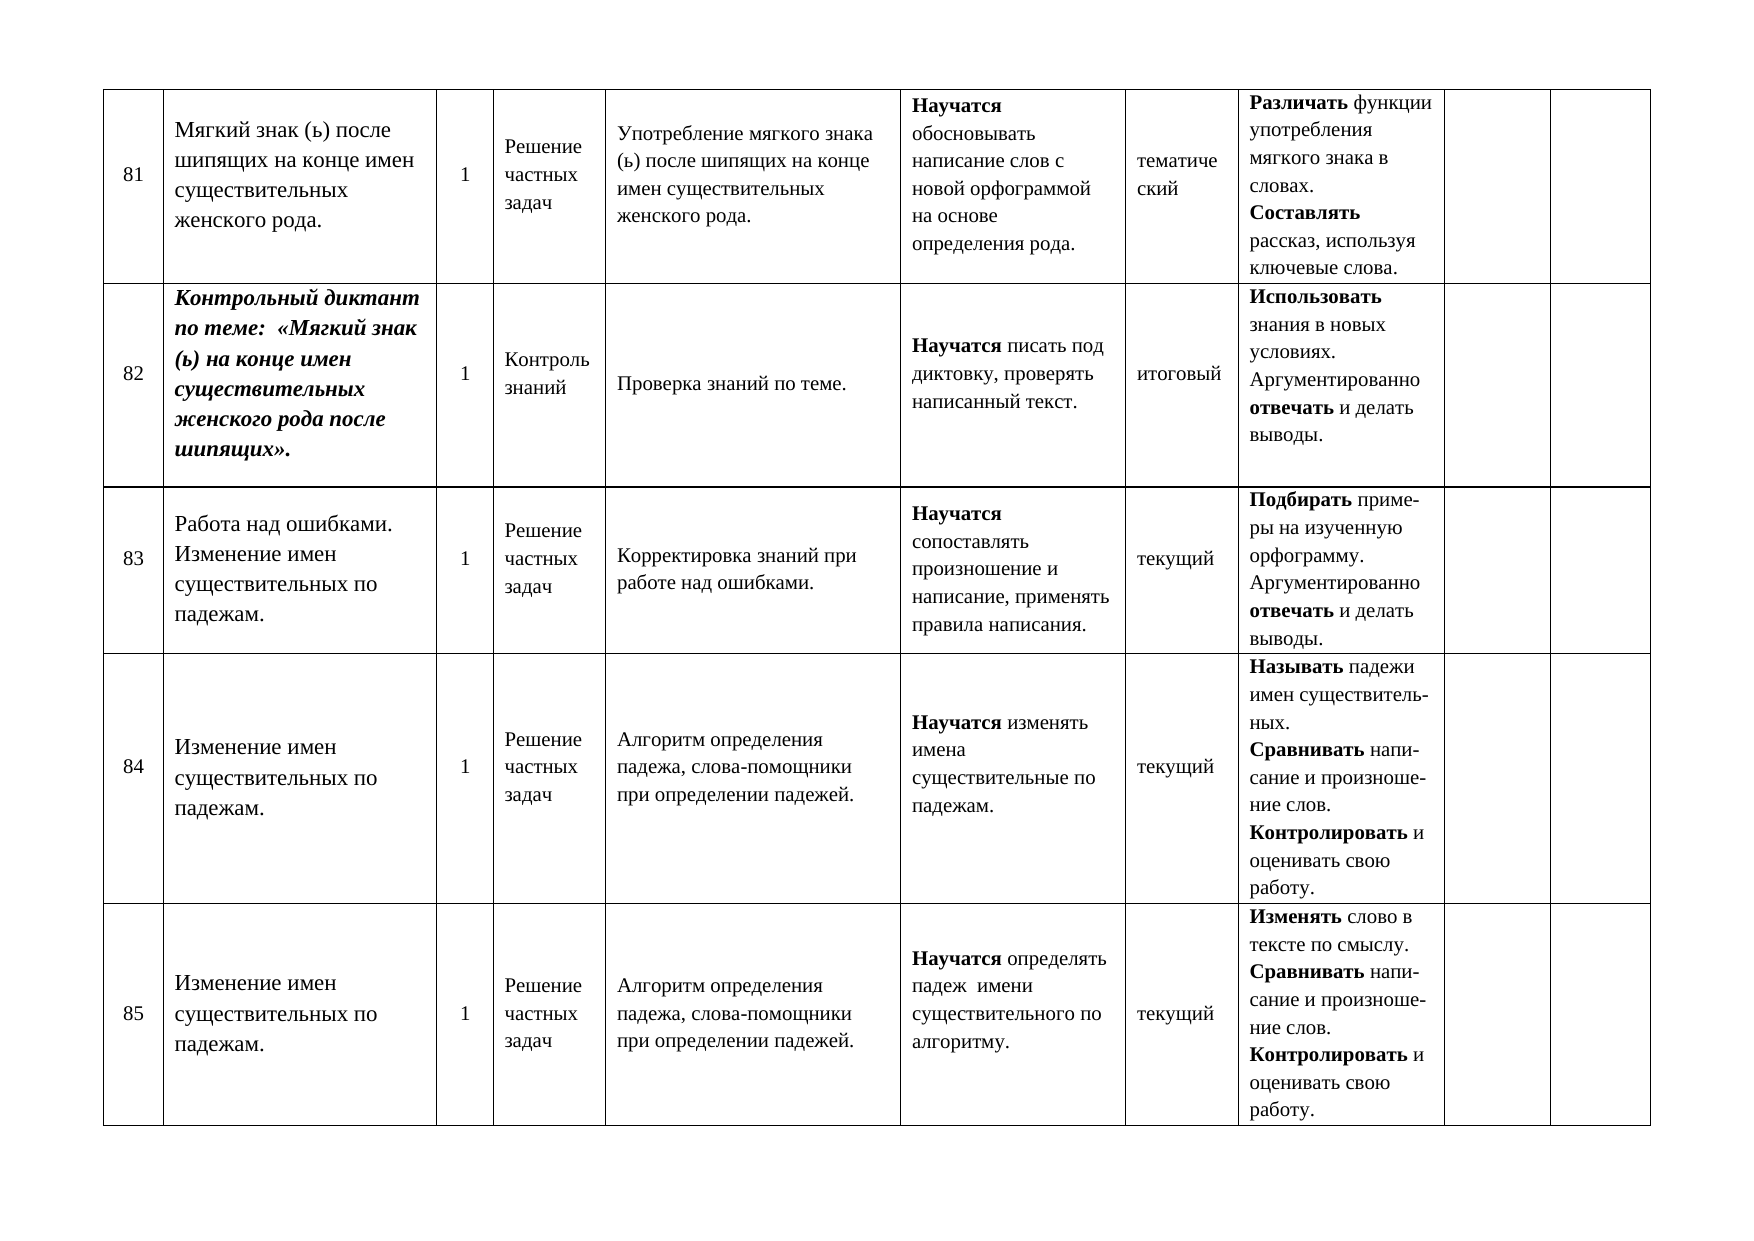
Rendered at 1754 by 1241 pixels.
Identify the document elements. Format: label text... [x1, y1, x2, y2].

table_cell 82 [104, 284, 163, 486]
table_cell [1445, 90, 1550, 283]
table_cell Контроль знаний [494, 284, 605, 486]
table_cell 81 [104, 90, 163, 283]
table_cell [1551, 90, 1650, 283]
table_cell Решение частных задач [494, 654, 605, 903]
table_cell Изменение имен существительных по падежам. [164, 904, 436, 1125]
table_cell Корректировка знаний при работе над ошибками. [606, 488, 900, 653]
table_cell Контрольный диктант по теме: «Мягкий знак (ь) на конце имен существительных женского рода после шипящих». [164, 284, 436, 486]
table_cell Различать функции употребления мягкого знака в словах. Составлять рассказ, используя ключевые слова. [1239, 90, 1444, 283]
table_cell 83 [104, 488, 163, 653]
table_cell Изменение имен существительных по падежам. [164, 654, 436, 903]
table_cell текущий [1126, 488, 1238, 653]
table_cell Подбирать приме-ры на изученную орфограмму. Аргументированно отвечать и делать выводы. [1239, 488, 1444, 653]
table_cell 85 [104, 904, 163, 1125]
table_cell 84 [104, 654, 163, 903]
table_cell [1445, 284, 1550, 486]
table_cell Алгоритм определения падежа, слова-помощники при определении падежей. [606, 654, 900, 903]
table_cell [1551, 654, 1650, 903]
table_cell [1445, 488, 1550, 653]
table_cell Называть падежи имен существитель-ных. Сравнивать напи-сание и произноше-ние слов. Контролировать и оценивать свою работу. [1239, 654, 1444, 903]
table_cell Научатся писать под диктовку, проверять написанный текст. [901, 284, 1125, 486]
table_cell текущий [1126, 904, 1238, 1125]
table_cell Проверка знаний по теме. [606, 284, 900, 486]
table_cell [494, 90, 605, 283]
table_cell 1 [437, 904, 493, 1125]
table_cell Научатся изменять имена существительные по падежам. [901, 654, 1125, 903]
table_cell 1 [437, 284, 493, 486]
table_cell Использовать знания в новых условиях. Аргументированно отвечать и делать выводы. [1239, 284, 1444, 486]
table_cell Алгоритм определения падежа, слова-помощники при определении падежей. [606, 904, 900, 1125]
table_cell [1445, 904, 1550, 1125]
table_cell 1 [437, 488, 493, 653]
table_cell 1 [437, 90, 493, 283]
table_cell [1445, 654, 1550, 903]
table_cell Употребление мягкого знака (ь) после шипящих на конце имен существительных женского рода. [606, 90, 900, 283]
table_cell 1 [437, 654, 493, 903]
table_cell Мягкий знак (ь) после шипящих на конце имен существительных женского рода. [164, 90, 436, 283]
table_cell Научатся определять падеж имени существительного по алгоритму. [901, 904, 1125, 1125]
table_cell Научатся обосновывать написание слов с новой орфограммой на основе определения рода. [901, 90, 1125, 283]
table_cell [1551, 904, 1650, 1125]
table_cell Решение частных задач [494, 488, 605, 653]
table_cell итоговый [1126, 284, 1238, 486]
table_cell [1551, 284, 1650, 486]
table_cell Изменять слово в тексте по смыслу. Сравнивать напи-сание и произноше-ние слов. Контролировать и оценивать свою работу. [1239, 904, 1444, 1125]
table_cell [1551, 488, 1650, 653]
table_cell Работа над ошибками. Изменение имен существительных по падежам. [164, 488, 436, 653]
table_cell Научатся сопоставлять произношение и написание, применять правила написания. [901, 488, 1125, 653]
table_cell Решение частных задач [494, 904, 605, 1125]
table_cell тематический [1126, 90, 1238, 283]
table_cell текущий [1126, 654, 1238, 903]
